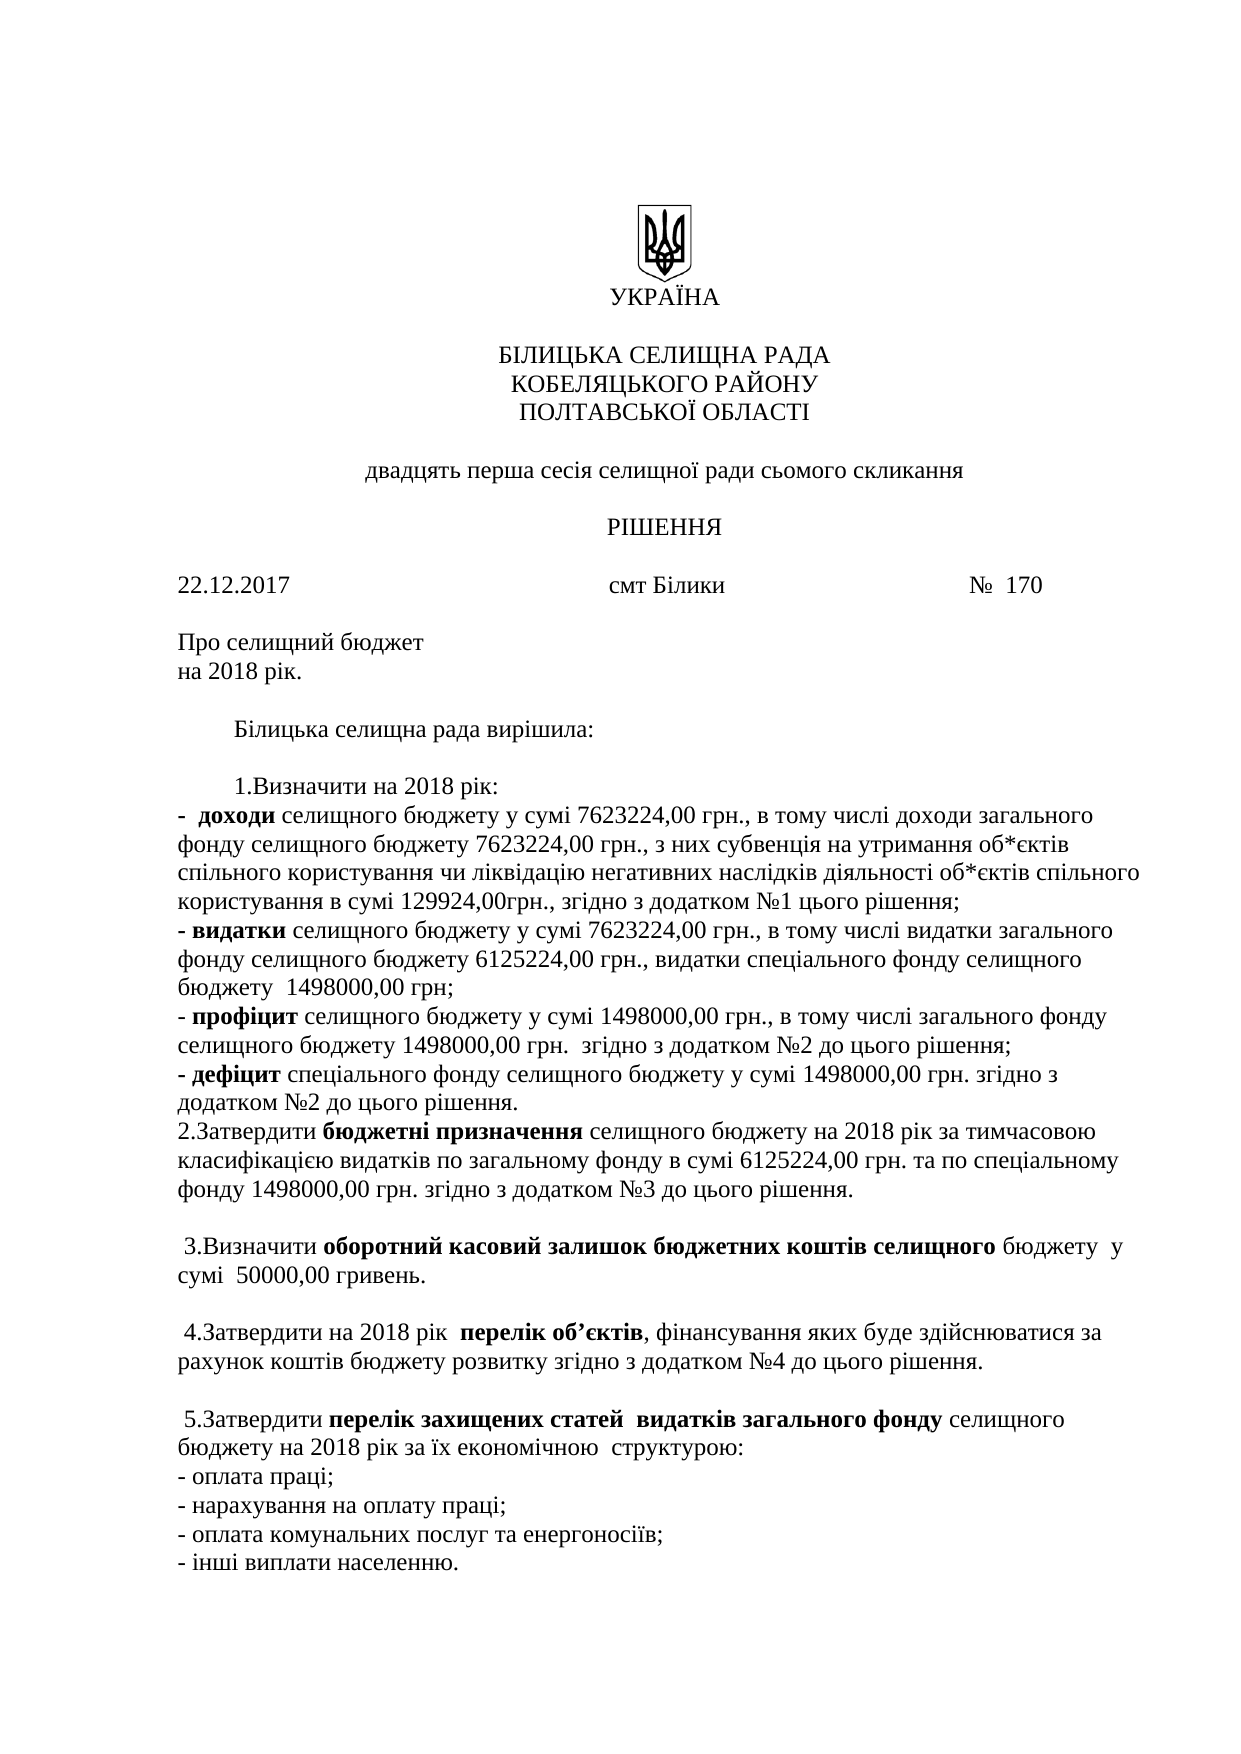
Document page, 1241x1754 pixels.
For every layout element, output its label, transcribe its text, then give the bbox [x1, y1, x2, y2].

text 4.Затвердити на 2018 рік перелік об’єктів, фінансування яких буде здійснюватися за рахунок коштів бюджету розвитку згідно з додатком №4 до цього рішення. [177, 1317, 1152, 1375]
text 3.Визначити оборотний касовий залишок бюджетних коштів селищного бюджету у сумі 50000,00 гривень. [177, 1231, 1152, 1289]
text - дефіцит спеціального фонду селищного бюджету у сумі 1498000,00 грн. згідно з додатком №2 до цього рішення. [177, 1059, 1152, 1116]
text 2.Затвердити бюджетні призначення селищного бюджету на 2018 рік за тимчасовою класифікацією видатків по загальному фонду в сумі 6125224,00 грн. та по спеціальному фонду 1498000,00 грн. згідно з додатком №3 до цього рішення. [177, 1116, 1152, 1202]
text - доходи селищного бюджету у сумі 7623224,00 грн., в тому числі доходи загального фонду селищного бюджету 7623224,00 грн., з них субвенція на утримання об*єктів спільного користування чи ліквідацію негативних наслідків діяльності об*єктів спільного користування в сумі 129924,00грн., згідно з додатком №1 цього рішення; [177, 800, 1152, 915]
text 1.Визначити на 2018 рік: [177, 771, 1152, 800]
text двадцять перша сесія селищної ради сьомого скликання [177, 455, 1152, 484]
text БІЛИЦЬКА СЕЛИЩНА РАДА [177, 340, 1152, 369]
text - оплата комунальних послуг та енергоносіїв; [177, 1519, 1152, 1547]
text 5.Затвердити перелік захищених статей видатків загального фонду селищного бюджету на 2018 рік за їх економічною структурою: [177, 1404, 1152, 1461]
text РІШЕННЯ [177, 512, 1152, 541]
text Про селищний бюджет [177, 627, 1152, 656]
picture [637, 204, 692, 283]
text 22.12.2017 смт Білики № 170 [177, 570, 1152, 599]
text - оплата праці; [177, 1461, 1152, 1490]
text КОБЕЛЯЦЬКОГО РАЙОНУ [177, 369, 1152, 397]
text Білицька селищна рада вирішила: [177, 714, 1152, 742]
text - видатки селищного бюджету у сумі 7623224,00 грн., в тому числі видатки загального фонду селищного бюджету 6125224,00 грн., видатки спеціального фонду селищного бюджету 1498000,00 грн; [177, 915, 1152, 1001]
text на 2018 рік. [177, 656, 1152, 685]
text УКРАЇНА [177, 282, 1152, 311]
text ПОЛТАВСЬКОЇ ОБЛАСТІ [177, 397, 1152, 426]
text - інші виплати населенню. [177, 1547, 1152, 1576]
text - нарахування на оплату праці; [177, 1490, 1152, 1519]
text - профіцит селищного бюджету у сумі 1498000,00 грн., в тому числі загального фонду селищного бюджету 1498000,00 грн. згідно з додатком №2 до цього рішення; [177, 1001, 1152, 1059]
